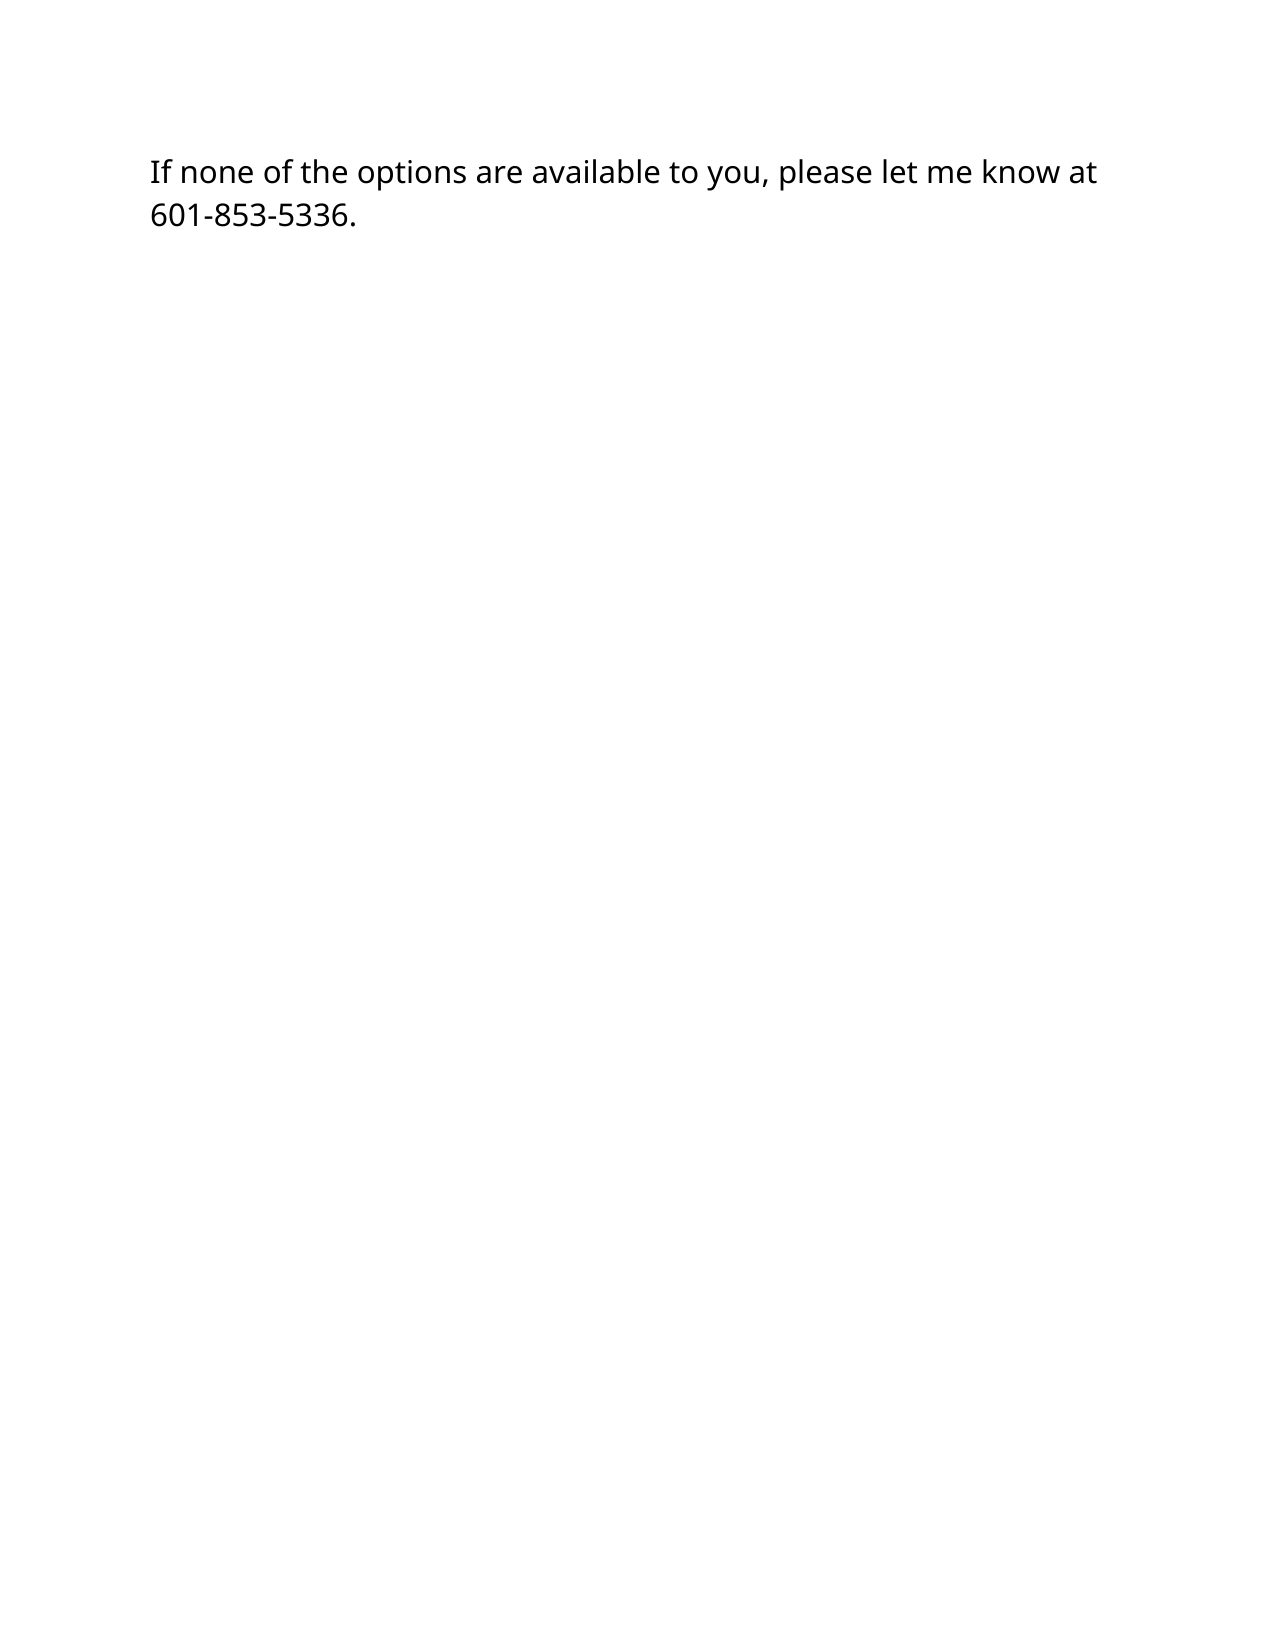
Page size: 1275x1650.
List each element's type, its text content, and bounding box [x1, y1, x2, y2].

text If none of the options are available to you, please let me know at 601-853-5336. [150, 150, 1125, 235]
